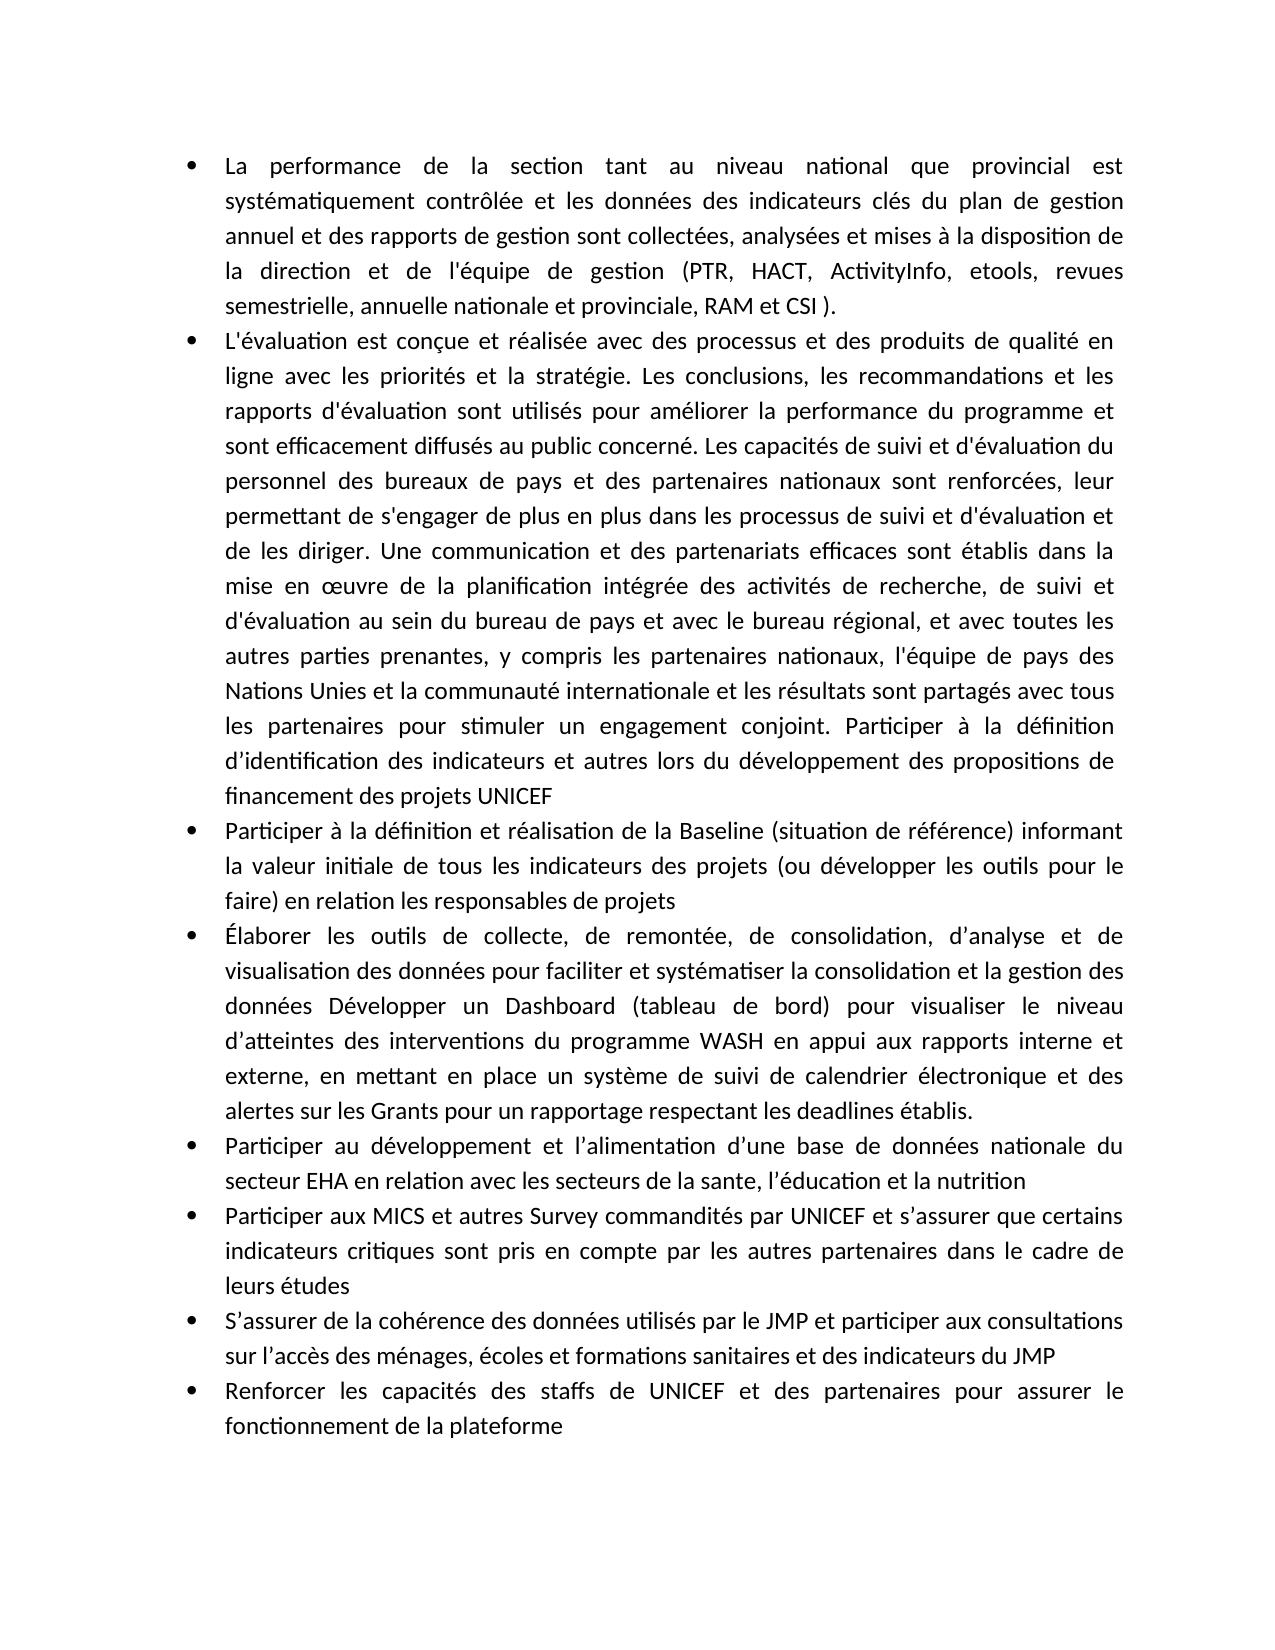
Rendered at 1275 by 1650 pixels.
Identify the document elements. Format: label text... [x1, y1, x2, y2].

list Participer à la définition et réalisation de la Baseline (situation de référence) informant la valeur initiale de tous les indicateurs des projets (ou développer les outils pour le faire) en relation les responsables de projets [187, 815, 1125, 916]
list L'évaluation est conçue et réalisée avec des processus et des produits de qualité en ligne avec les priorités et la stratégie. Les conclusions, les recommandations et les rapports d'évaluation sont utilisés pour améliorer la performance du programme et sont efficacement diffusés au public concerné. Les capacités de suivi et d'évaluation du personnel des bureaux de pays et des partenaires nationaux sont renforcées, leur permettant de s'engager de plus en plus dans les processus de suivi et d'évaluation et de les diriger. Une communication et des partenariats efficaces sont établis dans la mise en œuvre de la planification intégrée des activités de recherche, de suivi et d'évaluation au sein du bureau de pays et avec le bureau régional, et avec toutes les autres parties prenantes, y compris les partenaires nationaux, l'équipe de pays des Nations Unies et la communauté internationale et les résultats sont partagés avec tous les partenaires pour stimuler un engagement conjoint. Participer à la définition d’identification des indicateurs et autres lors du développement des propositions de financement des projets UNICEF [187, 325, 1116, 811]
list Élaborer les outils de collecte, de remontée, de consolidation, d’analyse et de visualisation des données pour faciliter et systématiser la consolidation et la gestion des données Développer un Dashboard (tableau de bord) pour visualiser le niveau d’atteintes des interventions du programme WASH en appui aux rapports interne et externe, en mettant en place un système de suivi de calendrier électronique et des alertes sur les Grants pour un rapportage respectant les deadlines établis. [187, 920, 1125, 1126]
list Participer au développement et l’alimentation d’une base de données nationale du secteur EHA en relation avec les secteurs de la sante, l’éducation et la nutrition [187, 1130, 1125, 1196]
list La performance de la section tant au niveau national que provincial est systématiquement contrôlée et les données des indicateurs clés du plan de gestion annuel et des rapports de gestion sont collectées, analysées et mises à la disposition de la direction et de l'équipe de gestion (PTR, HACT, ActivityInfo, etools, revues semestrielle, annuelle nationale et provinciale, RAM et CSI ). [187, 150, 1125, 321]
list Participer aux MICS et autres Survey commandités par UNICEF et s’assurer que certains indicateurs critiques sont pris en compte par les autres partenaires dans le cadre de leurs études [187, 1200, 1125, 1301]
list S’assurer de la cohérence des données utilisés par le JMP et participer aux consultations sur l’accès des ménages, écoles et formations sanitaires et des indicateurs du JMP [187, 1305, 1125, 1371]
list Renforcer les capacités des staffs de UNICEF et des partenaires pour assurer le fonctionnement de la plateforme [187, 1375, 1125, 1441]
